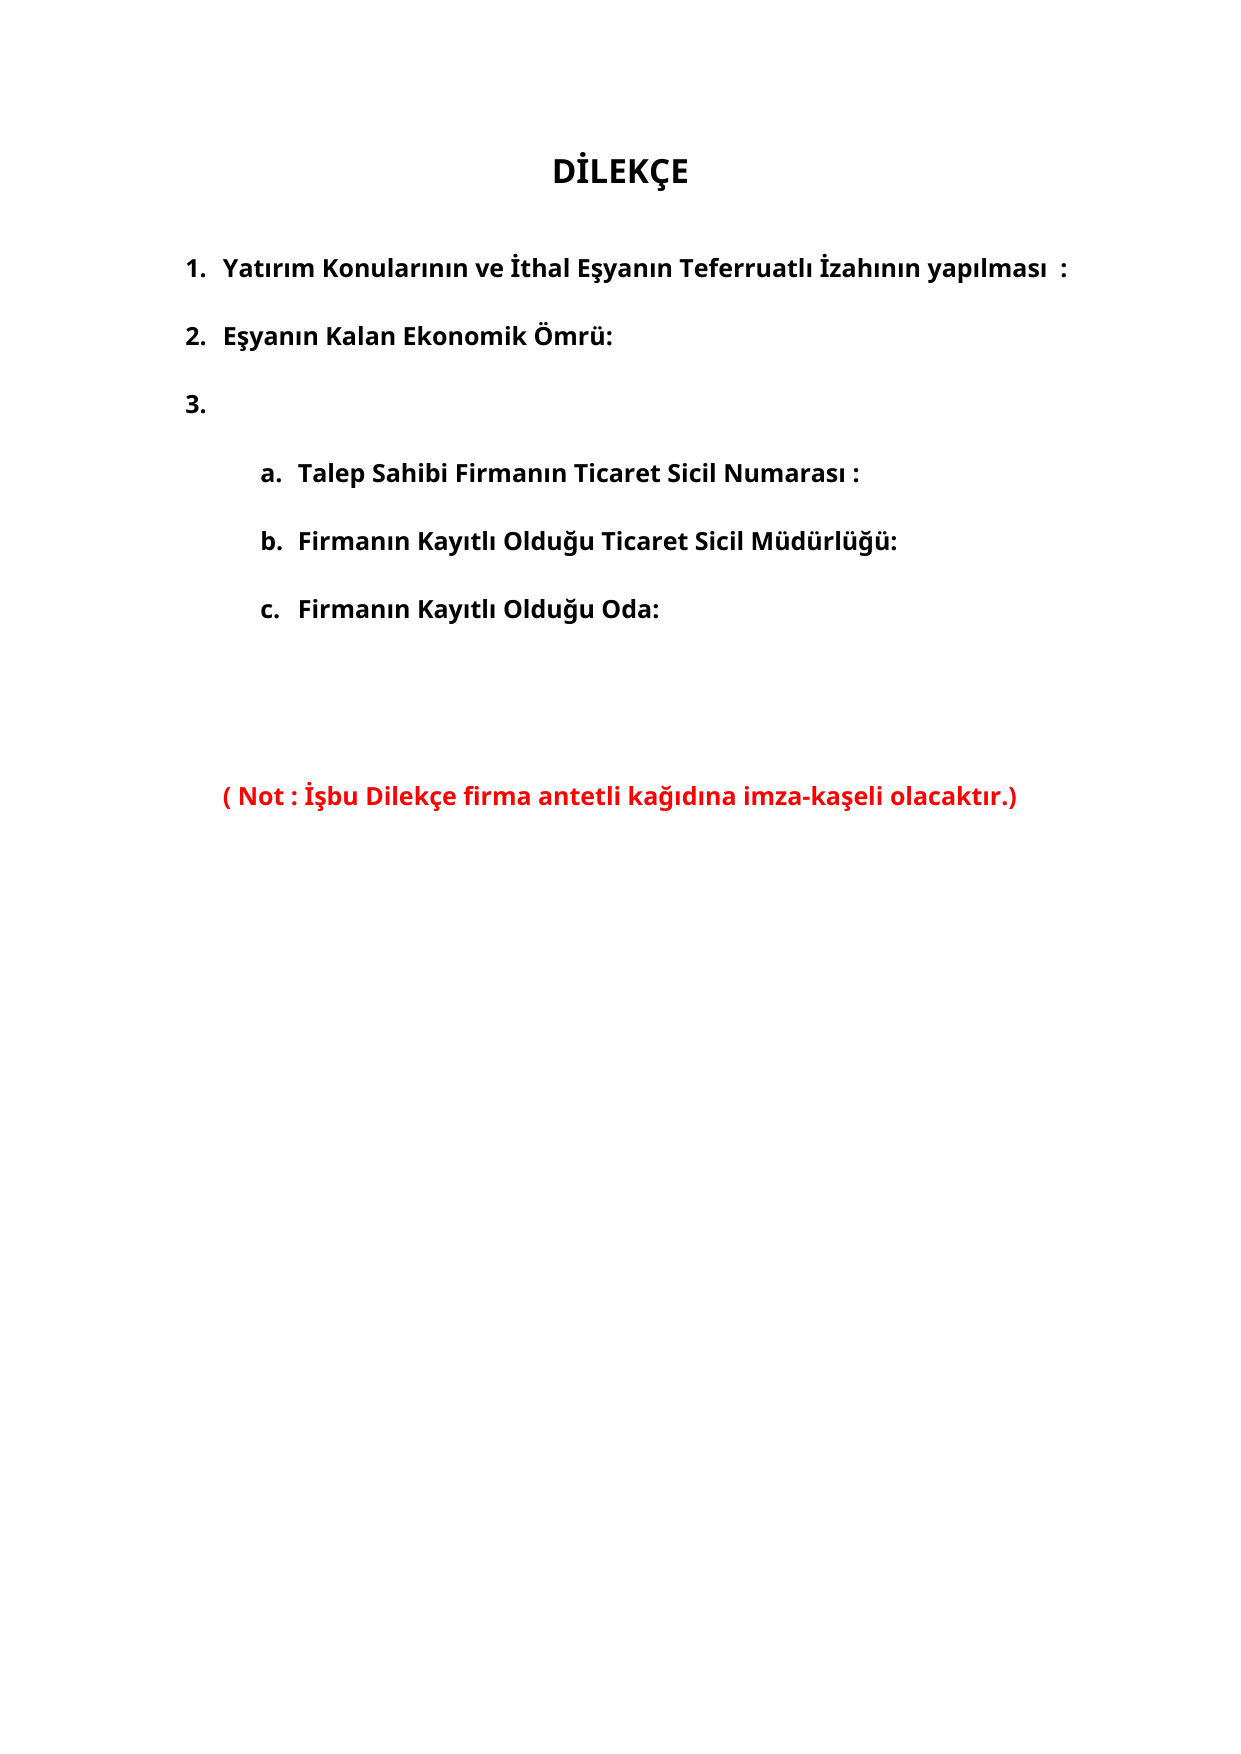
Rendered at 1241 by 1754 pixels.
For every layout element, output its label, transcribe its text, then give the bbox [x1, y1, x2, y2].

list Firmanın Kayıtlı Olduğu Oda: [260, 592, 1093, 626]
list Yatırım Konularının ve İthal Eşyanın Teferruatlı İzahının yapılması : [185, 251, 1093, 285]
text ( Not : İşbu Dilekçe firma antetli kağıdına imza-kaşeli olacaktır.) [148, 779, 1093, 813]
list Firmanın Kayıtlı Olduğu Ticaret Sicil Müdürlüğü: [260, 523, 1093, 557]
list Talep Sahibi Firmanın Ticaret Sicil Numarası : [260, 455, 1093, 489]
list Eşyanın Kalan Ekonomik Ömrü: [185, 319, 1093, 353]
text DİLEKÇE [148, 148, 1093, 193]
